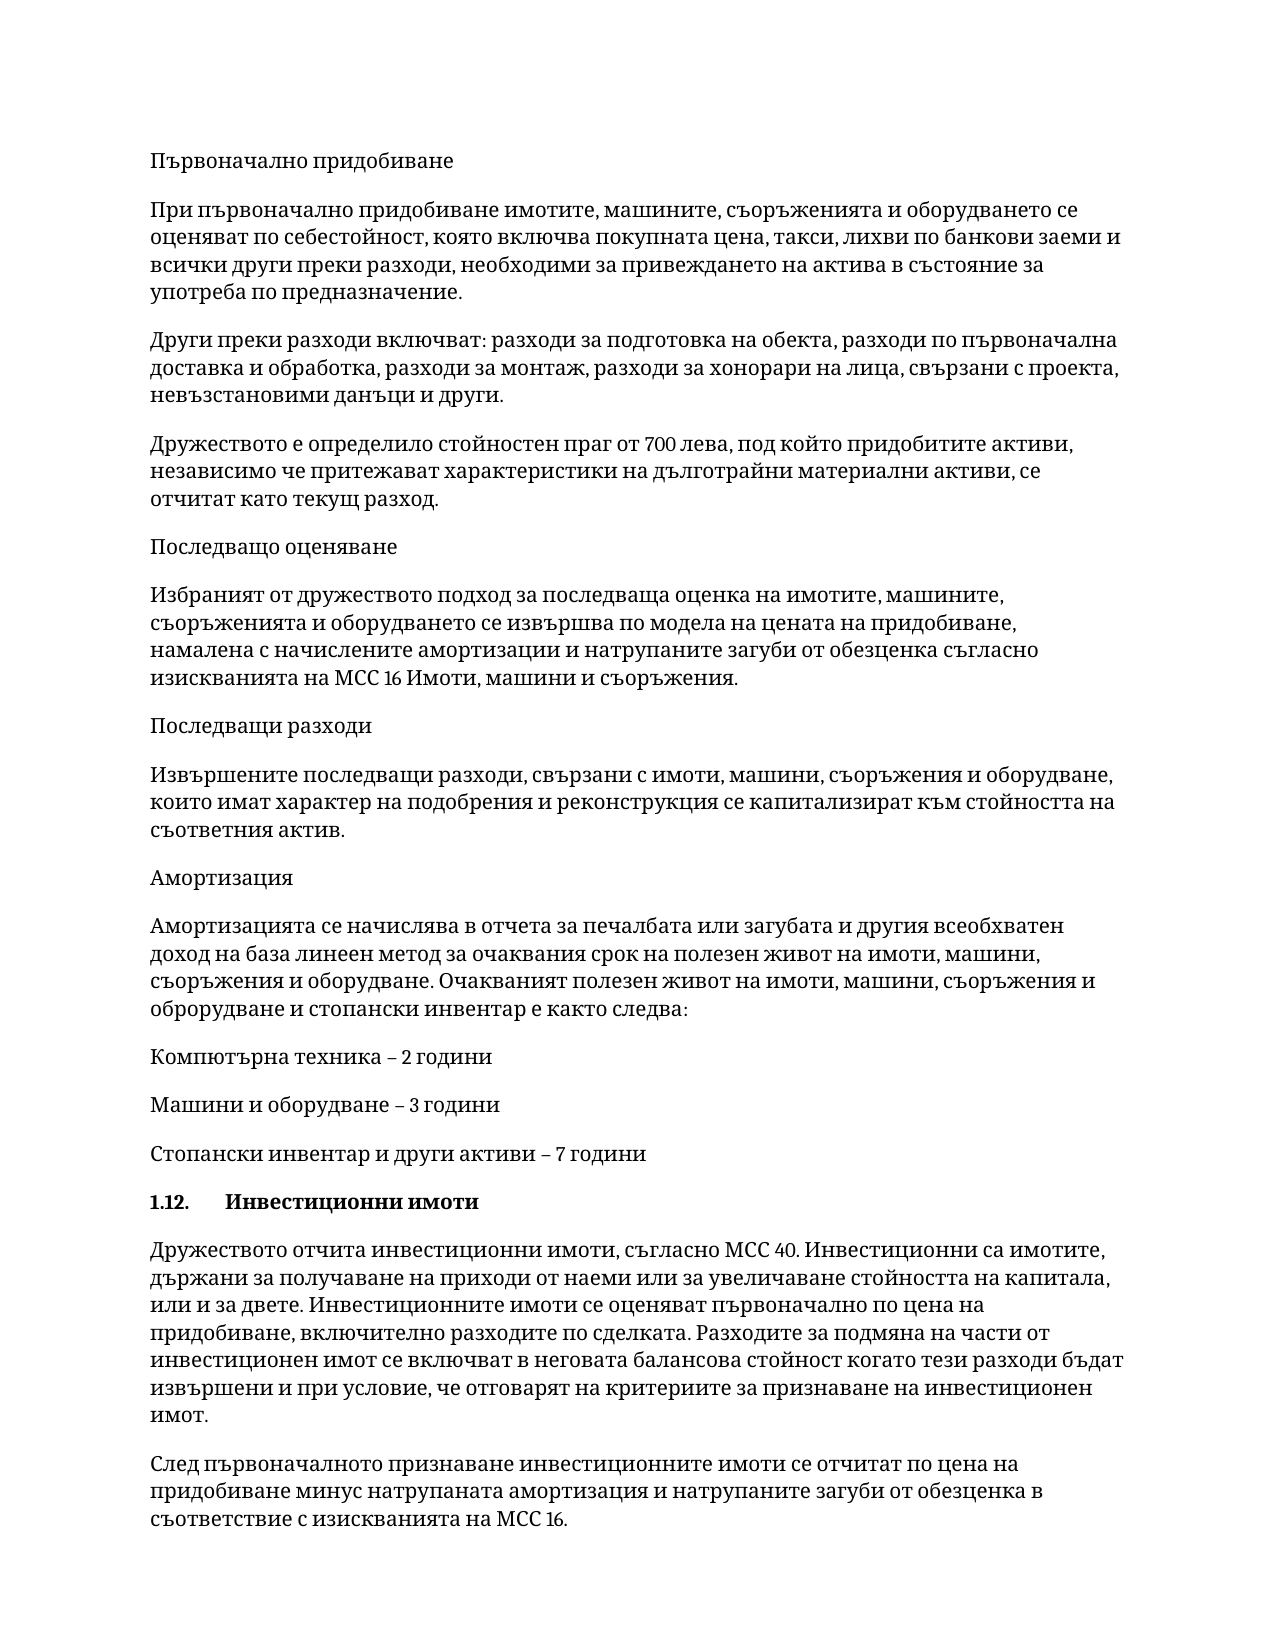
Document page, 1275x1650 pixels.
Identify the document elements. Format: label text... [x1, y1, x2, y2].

list Инвестиционни имоти [150, 1191, 1125, 1215]
text Машини и оборудване – 3 години [150, 1094, 1125, 1118]
text Първоначално придобиване [150, 150, 1125, 174]
text Дружеството отчита инвестиционни имоти, съгласно МСС 40. Инвестиционни са имотите, държани за получаване на приходи от наеми или за увеличаване стойността на капитала, или и за двете. Инвестиционните имоти се оценяват първоначално по цена на придобиване, включително разходите по сделката. Разходите за подмяна на части от инвестиционен имот се включват в неговата балансова стойност когато тези разходи бъдат извършени и при условие, че отговарят на критериите за признаване на инвестиционен имот. [150, 1239, 1125, 1428]
text Последващо оценяване [150, 536, 1125, 560]
text Извършените последващи разходи, свързани с имоти, машини, съоръжения и оборудване, които имат характер на подобрения и реконструкция се капитализират към стойността на съответния актив. [150, 763, 1125, 842]
text Други преки разходи включват: разходи за подготовка на обекта, разходи по първоначална доставка и обработка, разходи за монтаж, разходи за хонорари на лица, свързани с проекта, невъзстановими данъци и други. [150, 329, 1125, 408]
text Компютърна техника – 2 години [150, 1046, 1125, 1070]
text Амортизацията се начислява в отчета за печалбата или загубата и другия всеобхватен доход на база линеен метод за очаквания срок на полезен живот на имоти, машини, съоръжения и оборудване. Очакваният полезен живот на имоти, машини, съоръжения и оброрудване и стопански инвентар е както следва: [150, 915, 1125, 1021]
text Последващи разходи [150, 715, 1125, 739]
text След първоначалното признаване инвестиционните имоти се отчитат по цена на придобиване минус натрупаната амортизация и натрупаните загуби от обезценка в съответствие с изискванията на МСС 16. [150, 1452, 1125, 1531]
text Избраният от дружеството подход за последваща оценка на имотите, машините, съоръженията и оборудването се извършва по модела на цената на придобиване, намалена с начислените амортизации и натрупаните загуби от обезценка съгласно изискванията на МСС 16 Имоти, машини и съоръжения. [150, 584, 1125, 691]
text Дружеството е определило стойностен праг от 700 лева, под който придобитите активи, независимо че притежават характеристики на дълготрайни материални активи, се отчитат като текущ разход. [150, 432, 1125, 511]
text Стопански инвентар и други активи – 7 години [150, 1142, 1125, 1166]
text Амортизация [150, 867, 1125, 891]
text При първоначално придобиване имотите, машините, съоръженията и оборудването се оценяват по себестойност, която включва покупната цена, такси, лихви по банкови заеми и всички други преки разходи, необходими за привеждането на актива в състояние за употреба по предназначение. [150, 198, 1125, 305]
